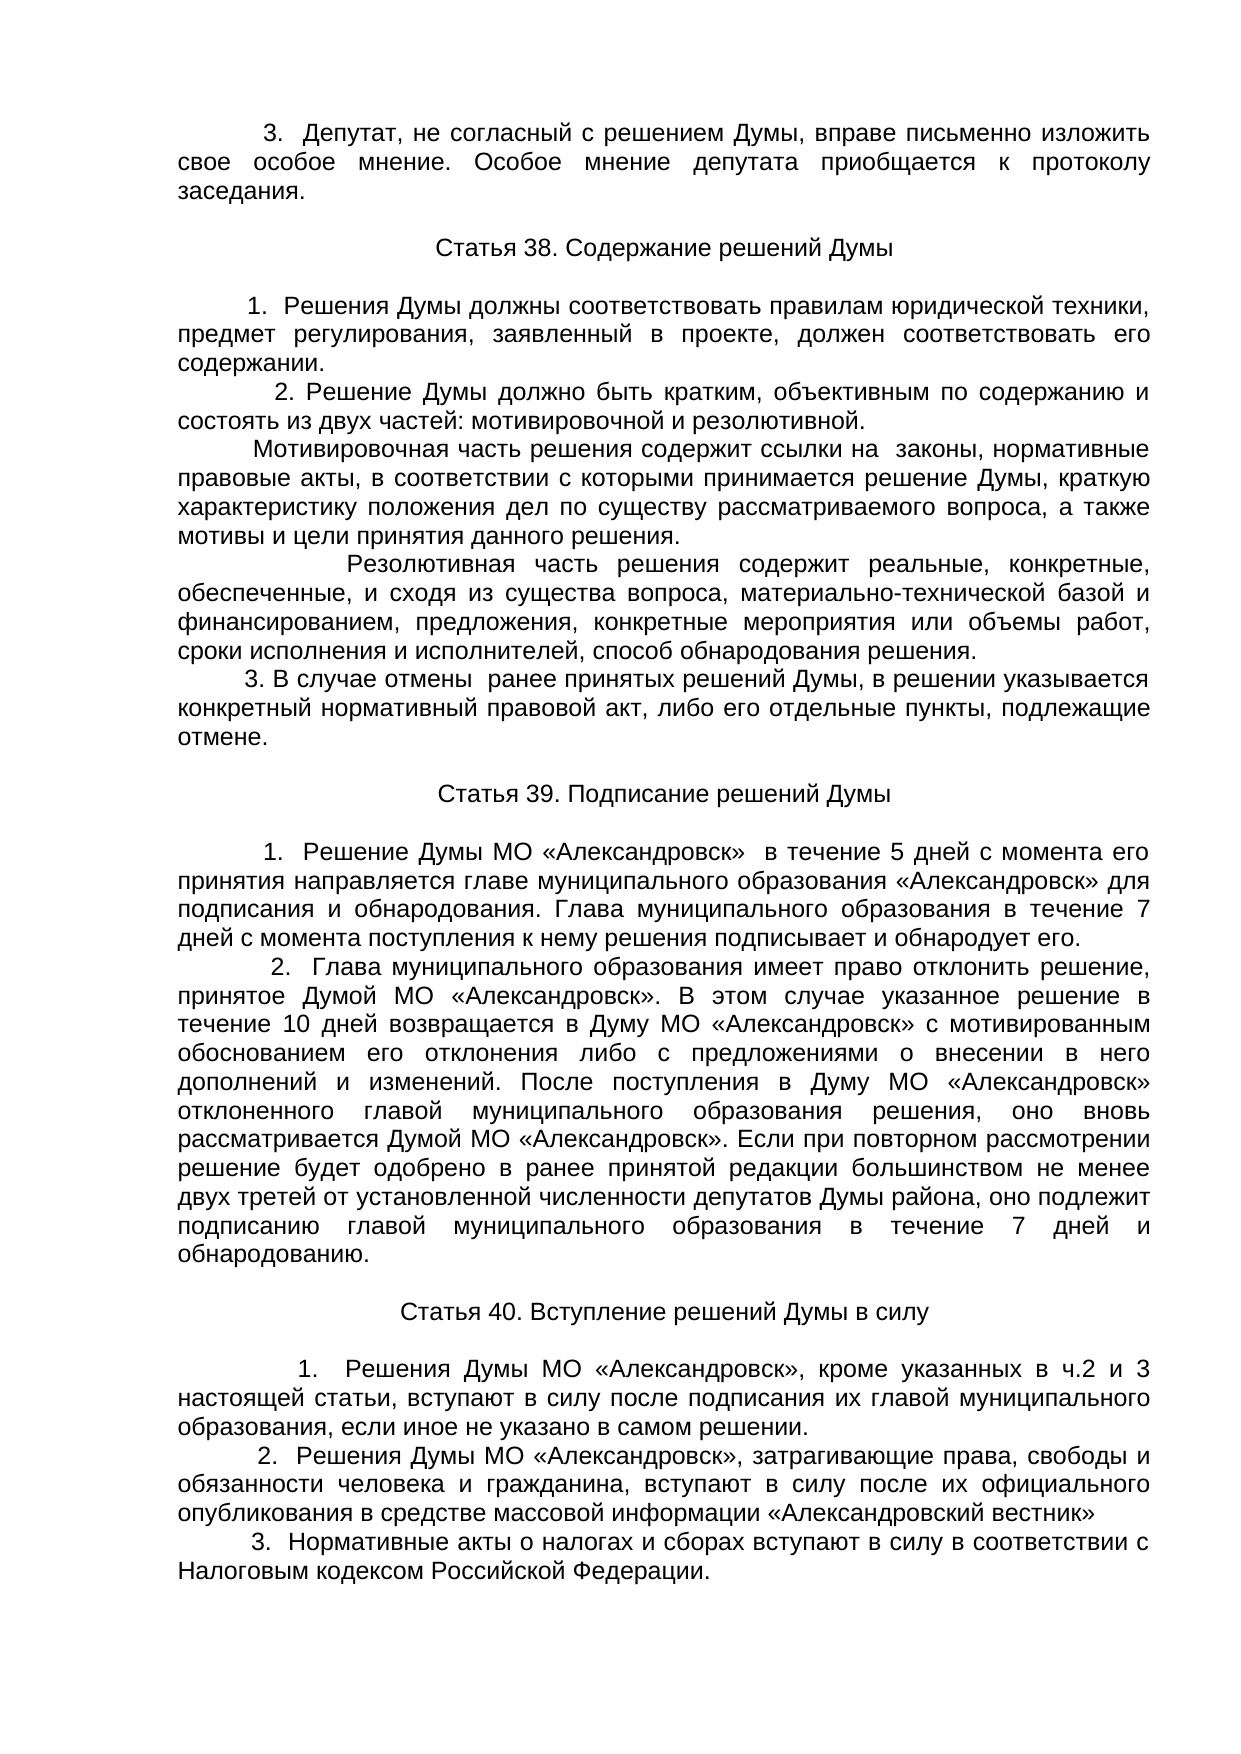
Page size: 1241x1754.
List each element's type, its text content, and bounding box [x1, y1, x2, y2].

text Мотивировочная часть решения содержит ссылки на законы, нормативные правовые акты, в соответствии с которыми принимается решение Думы, краткую характеристику положения дел по существу рассматриваемого вопроса, а также мотивы и цели принятия данного решения. [177, 434, 1152, 549]
text 3. Нормативные акты о налогах и сборах вступают в силу в соответствии с Налоговым кодексом Российской Федерации. [177, 1527, 1152, 1584]
text 2. Решение Думы должно быть кратким, объективным по содержанию и состоять из двух частей: мотивировочной и резолютивной. [177, 377, 1152, 434]
text 1. Решения Думы МО «Александровск», кроме указанных в ч.2 и 3 настоящей статьи, вступают в силу после подписания их главой муниципального образования, если иное не указано в самом решении. [177, 1354, 1152, 1441]
text Статья 40. Вступление решений Думы в силу [177, 1297, 1152, 1326]
text 3. Депутат, не согласный с решением Думы, вправе письменно изложить свое особое мнение. Особое мнение депутата приобщается к протоколу заседания. [177, 118, 1152, 204]
text Статья 39. Подписание решений Думы [177, 779, 1152, 808]
text 2. Решения Думы МО «Александровск», затрагивающие права, свободы и обязанности человека и гражданина, вступают в силу после их официального опубликования в средстве массовой информации «Александровский вестник» [177, 1441, 1152, 1527]
text 1. Решение Думы МО «Александровск» в течение 5 дней с момента его принятия направляется главе муниципального образования «Александровск» для подписания и обнародования. Глава муниципального образования в течение 7 дней с момента поступления к нему решения подписывает и обнародует его. [177, 837, 1152, 952]
text 3. В случае отмены ранее принятых решений Думы, в решении указывается конкретный нормативный правовой акт, либо его отдельные пункты, подлежащие отмене. [177, 664, 1152, 751]
text Резолютивная часть решения содержит реальные, конкретные, обеспеченные, и сходя из существа вопроса, материально-технической базой и финансированием, предложения, конкретные мероприятия или объемы работ, сроки исполнения и исполнителей, способ обнародования решения. [177, 549, 1152, 664]
text 2. Глава муниципального образования имеет право отклонить решение, принятое Думой МО «Александровск». В этом случае указанное решение в течение 10 дней возвращается в Думу МО «Александровск» с мотивированным обоснованием его отклонения либо с предложениями о внесении в него дополнений и изменений. После поступления в Думу МО «Александровск» отклоненного главой муниципального образования решения, оно вновь рассматривается Думой МО «Александровск». Если при повторном рассмотрении решение будет одобрено в ранее принятой редакции большинством не менее двух третей от установленной численности депутатов Думы района, оно подлежит подписанию главой муниципального образования в течение 7 дней и обнародованию. [177, 952, 1152, 1268]
text 1. Решения Думы должны соответствовать правилам юридической техники, предмет регулирования, заявленный в проекте, должен соответствовать его содержании. [177, 291, 1152, 377]
text Статья 38. Содержание решений Думы [177, 233, 1152, 262]
